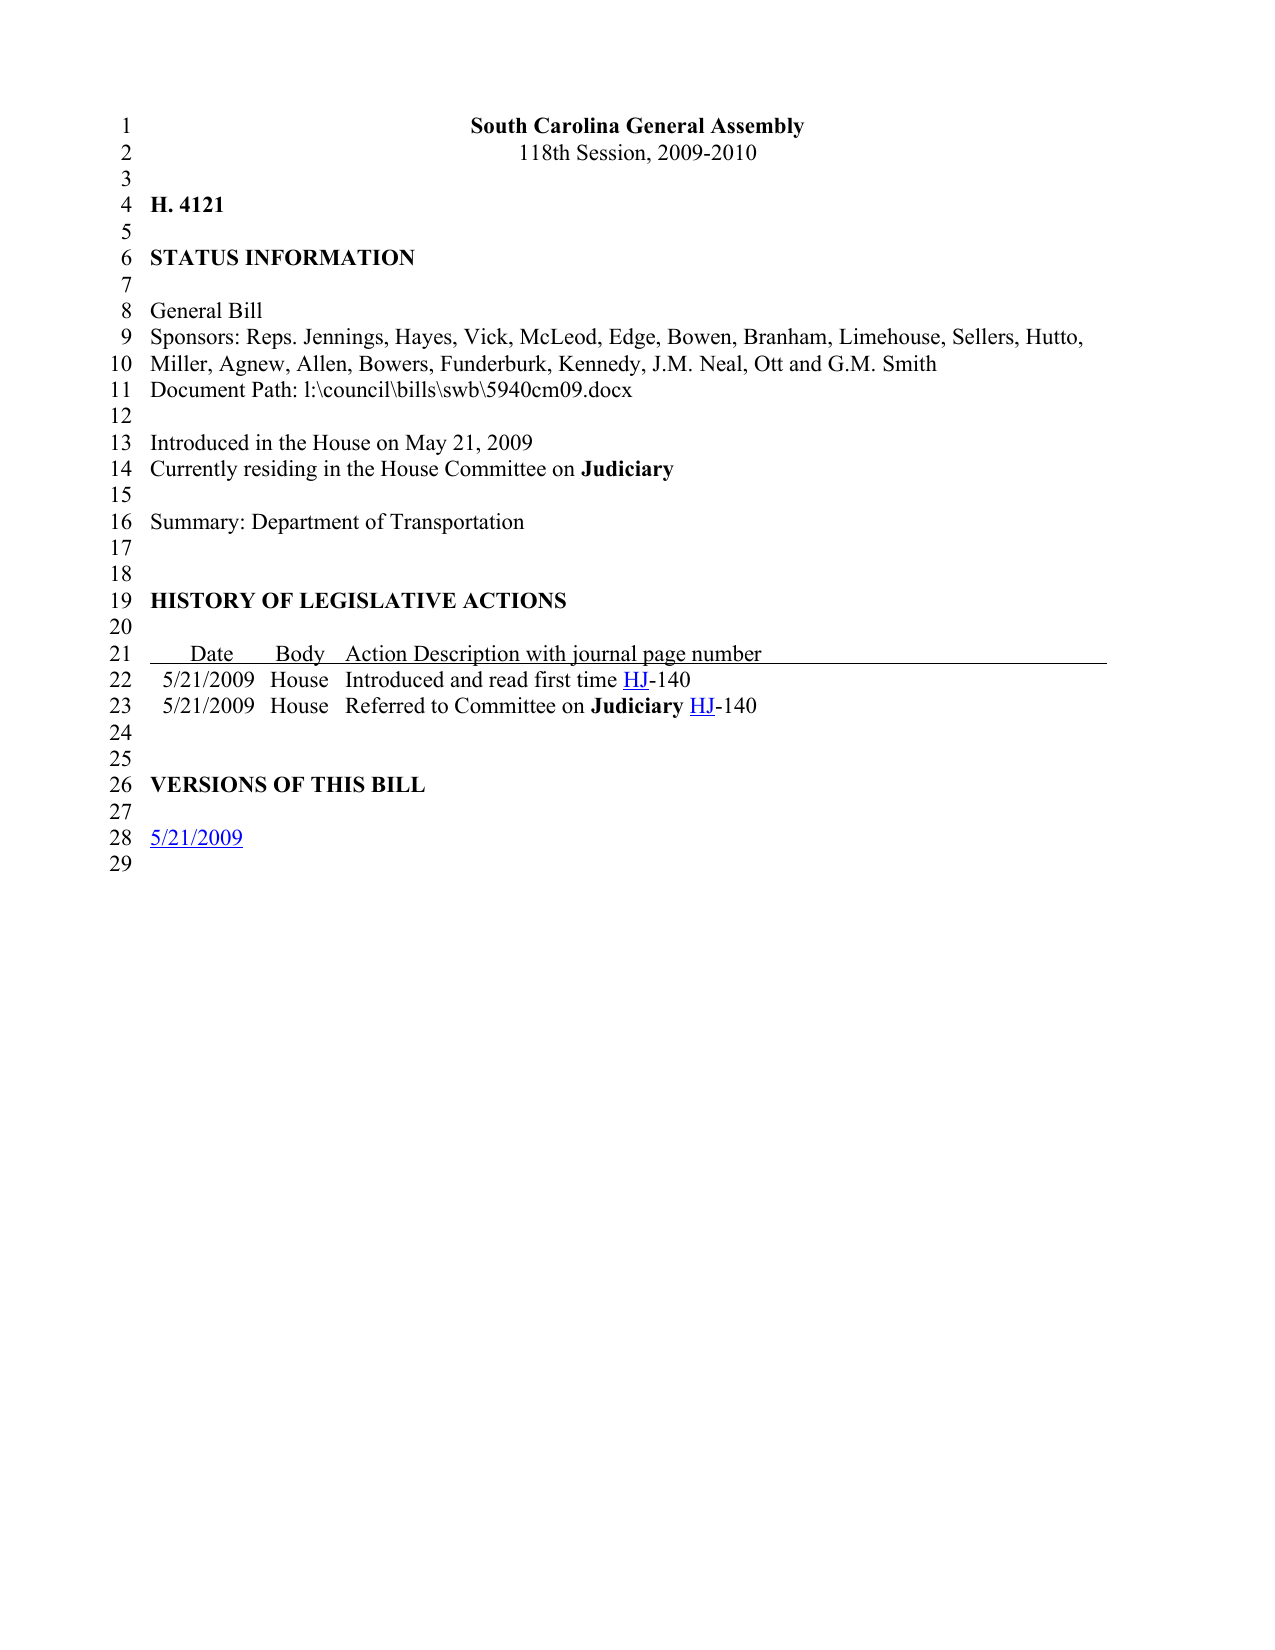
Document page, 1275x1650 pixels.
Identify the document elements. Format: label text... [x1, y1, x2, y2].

text Date Body Action Description with journal page number [150, 639, 1125, 666]
text 5/21/2009 House Referred to Committee on Judiciary HJ-140 [150, 692, 1125, 719]
text Sponsors: Reps. Jennings, Hayes, Vick, McLeod, Edge, Bowen, Branham, Limehouse, Sellers, Hutto, Miller, Agnew, Allen, Bowers, Funderburk, Kennedy, J.M. Neal, Ott and G.M. Smith [150, 323, 1125, 376]
text HISTORY OF LEGISLATIVE ACTIONS [150, 587, 1125, 613]
text General Bill [150, 297, 1125, 323]
text 5/21/2009 House Introduced and read first time HJ-140 [150, 666, 1125, 692]
text Introduced in the House on May 21, 2009 [150, 429, 1125, 455]
text Currently residing in the House Committee on Judiciary [150, 455, 1125, 481]
text STATUS INFORMATION [150, 244, 1125, 271]
text 5/21/2009 [150, 824, 1125, 850]
text South Carolina General Assembly [150, 112, 1125, 139]
text Summary: Department of Transportation [150, 508, 1125, 534]
text VERSIONS OF THIS BILL [150, 771, 1125, 798]
text Document Path: l:\council\bills\swb\5940cm09.docx [150, 376, 1125, 402]
text H. 4121 [150, 192, 1125, 218]
text 118th Session, 2009-2010 [150, 139, 1125, 165]
